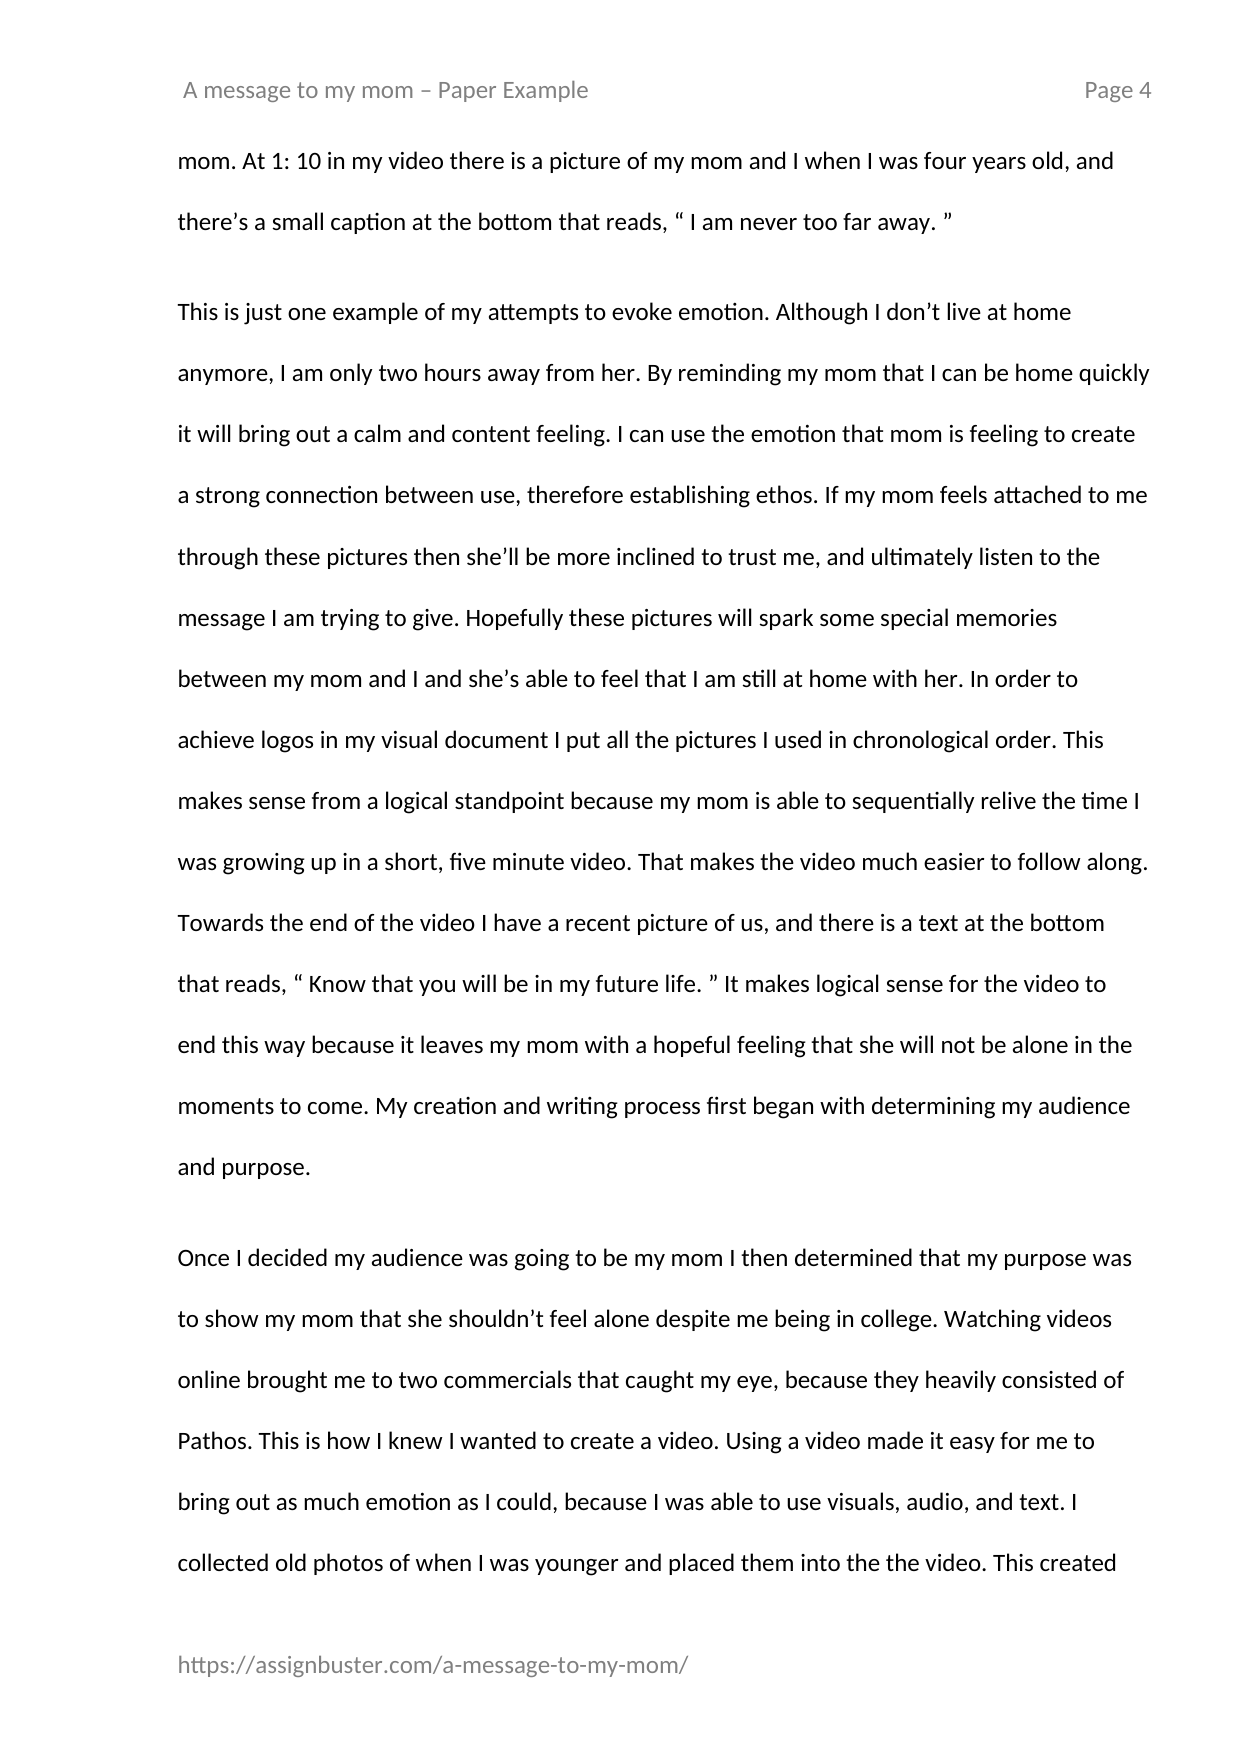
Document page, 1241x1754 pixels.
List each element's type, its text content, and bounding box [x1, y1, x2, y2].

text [177, 1242, 1152, 1577]
text This is just one example of my attempts to evoke emotion. Although I don’t live at home anymore, I am only two hours away from her. By reminding my mom that I can be home quickly it will bring out a calm and content feeling. I can use the emotion that mom is feeling to create a strong connection between use, therefore establishing ethos. If my mom feels attached to me through these pictures then she’ll be more inclined to trust me, and ultimately listen to the message I am trying to give. Hopefully these pictures will spark some special memories between my mom and I and she’s able to feel that I am still at home with her. In order to achieve logos in my visual document I put all the pictures I used in chronological order. This makes sense from a logical standpoint because my mom is able to sequentially relive the time I was growing up in a short, five minute video. That makes the video much easier to follow along. Towards the end of the video I have a recent picture of us, and there is a text at the bottom that reads, “ Know that you will be in my future life. ” It makes logical sense for the video to end this way because it leaves my mom with a hopeful feeling that she will not be alone in the moments to come. My creation and writing process first began with determining my audience and purpose. [177, 297, 1152, 1182]
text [177, 145, 1152, 237]
